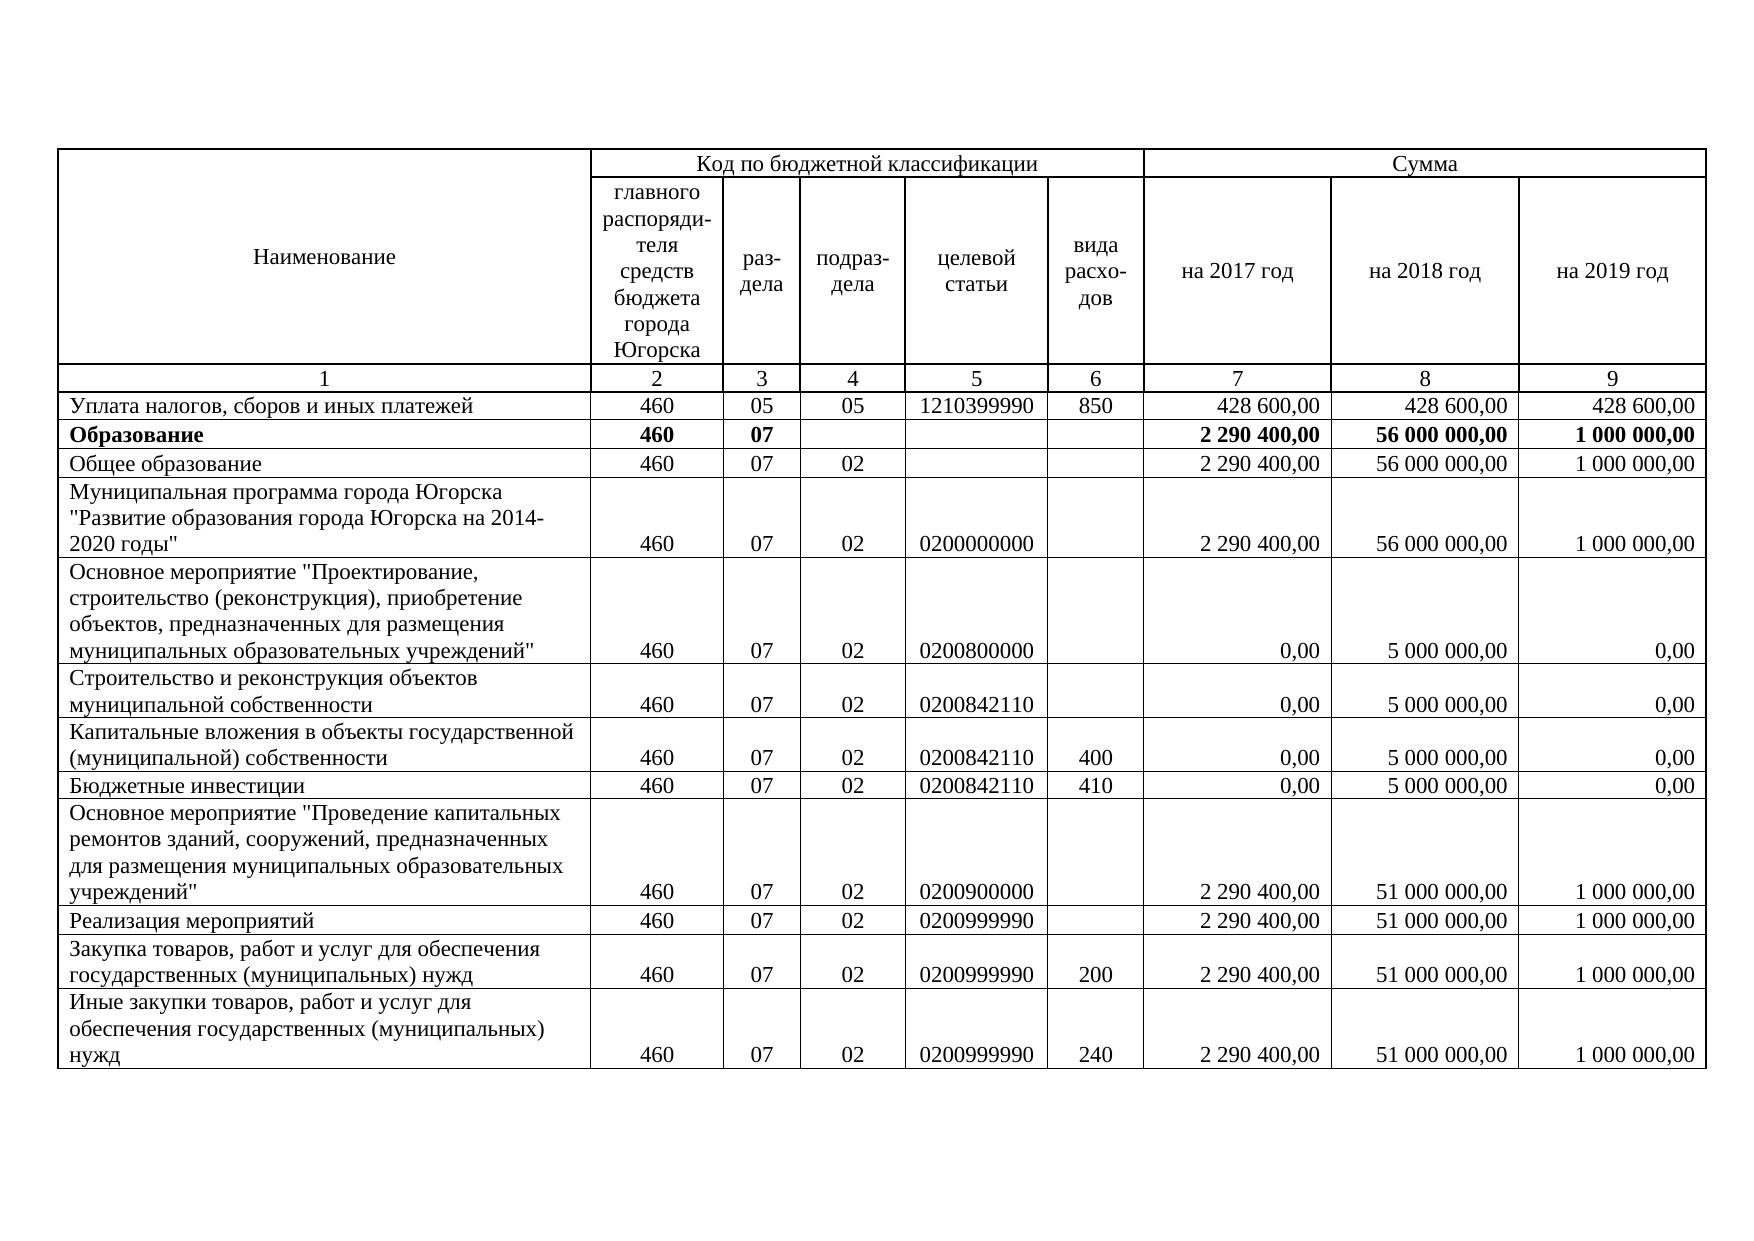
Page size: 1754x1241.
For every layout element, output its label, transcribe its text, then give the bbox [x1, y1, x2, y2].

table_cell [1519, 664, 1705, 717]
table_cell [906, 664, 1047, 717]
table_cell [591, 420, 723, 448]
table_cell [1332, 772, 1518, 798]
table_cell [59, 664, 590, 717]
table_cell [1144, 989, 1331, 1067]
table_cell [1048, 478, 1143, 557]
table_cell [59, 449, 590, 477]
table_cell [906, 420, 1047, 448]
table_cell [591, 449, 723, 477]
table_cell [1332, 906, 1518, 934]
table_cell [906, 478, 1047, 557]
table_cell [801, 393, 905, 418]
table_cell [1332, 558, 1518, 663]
table_cell 9 [1520, 365, 1705, 391]
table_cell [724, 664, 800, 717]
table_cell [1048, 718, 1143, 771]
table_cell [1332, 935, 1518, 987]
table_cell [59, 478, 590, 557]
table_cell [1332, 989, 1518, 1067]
table_cell 5 [906, 365, 1047, 391]
table_cell на 2017 год [1145, 178, 1330, 363]
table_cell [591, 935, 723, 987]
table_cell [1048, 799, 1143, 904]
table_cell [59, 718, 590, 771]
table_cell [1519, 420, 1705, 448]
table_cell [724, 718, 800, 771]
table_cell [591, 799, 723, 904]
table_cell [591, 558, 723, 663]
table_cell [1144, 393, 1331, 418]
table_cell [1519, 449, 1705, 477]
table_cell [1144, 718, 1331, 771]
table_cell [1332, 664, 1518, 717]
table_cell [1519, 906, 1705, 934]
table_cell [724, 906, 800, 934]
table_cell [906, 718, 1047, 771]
table_cell 7 [1145, 365, 1330, 391]
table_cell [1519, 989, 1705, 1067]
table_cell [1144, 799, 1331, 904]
table_cell 1 [59, 365, 590, 391]
table_cell главного распоряди-теля средств бюджета города Югорска [592, 178, 722, 363]
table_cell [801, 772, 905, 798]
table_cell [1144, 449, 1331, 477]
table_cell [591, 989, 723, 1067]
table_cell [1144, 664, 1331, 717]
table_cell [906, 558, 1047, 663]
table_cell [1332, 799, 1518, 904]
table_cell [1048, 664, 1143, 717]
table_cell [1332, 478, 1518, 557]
table_header Код по бюджетной классификации [592, 150, 1143, 176]
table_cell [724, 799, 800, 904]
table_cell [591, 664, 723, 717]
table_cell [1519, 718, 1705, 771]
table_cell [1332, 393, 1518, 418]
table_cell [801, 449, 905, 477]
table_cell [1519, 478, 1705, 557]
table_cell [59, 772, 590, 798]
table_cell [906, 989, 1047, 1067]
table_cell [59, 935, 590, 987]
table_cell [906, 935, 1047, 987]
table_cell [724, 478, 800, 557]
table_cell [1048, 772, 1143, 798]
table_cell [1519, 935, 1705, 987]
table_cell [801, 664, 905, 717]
table_cell на 2019 год [1520, 178, 1705, 363]
table_cell на 2018 год [1332, 178, 1518, 363]
table_cell целевой статьи [906, 178, 1047, 363]
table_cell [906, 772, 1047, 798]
table_cell раз-дела [724, 178, 799, 363]
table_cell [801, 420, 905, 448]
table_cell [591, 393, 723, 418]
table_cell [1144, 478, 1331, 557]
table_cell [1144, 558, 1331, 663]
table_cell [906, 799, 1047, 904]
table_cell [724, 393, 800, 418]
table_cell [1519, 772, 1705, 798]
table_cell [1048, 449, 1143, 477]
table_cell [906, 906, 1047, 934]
table_cell 4 [801, 365, 904, 391]
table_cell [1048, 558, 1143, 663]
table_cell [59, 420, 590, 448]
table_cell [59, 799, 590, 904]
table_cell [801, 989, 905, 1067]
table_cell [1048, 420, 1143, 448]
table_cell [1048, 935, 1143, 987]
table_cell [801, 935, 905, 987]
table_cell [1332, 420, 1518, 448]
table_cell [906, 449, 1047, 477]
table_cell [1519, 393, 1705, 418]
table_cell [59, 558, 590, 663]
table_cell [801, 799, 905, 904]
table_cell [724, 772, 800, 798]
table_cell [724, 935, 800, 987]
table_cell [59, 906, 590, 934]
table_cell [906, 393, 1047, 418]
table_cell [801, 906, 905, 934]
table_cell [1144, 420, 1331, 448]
table_cell подраз-дела [801, 178, 904, 363]
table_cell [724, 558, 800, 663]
table_cell 8 [1332, 365, 1518, 391]
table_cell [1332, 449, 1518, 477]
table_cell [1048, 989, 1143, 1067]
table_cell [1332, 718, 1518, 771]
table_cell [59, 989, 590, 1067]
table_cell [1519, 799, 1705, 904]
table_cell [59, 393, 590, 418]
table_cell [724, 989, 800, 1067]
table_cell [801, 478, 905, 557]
table_cell 3 [724, 365, 799, 391]
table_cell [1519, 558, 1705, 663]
table_header Наименование [59, 150, 590, 363]
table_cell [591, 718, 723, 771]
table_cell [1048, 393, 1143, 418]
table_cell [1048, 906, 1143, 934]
table_header Сумма [1145, 150, 1705, 176]
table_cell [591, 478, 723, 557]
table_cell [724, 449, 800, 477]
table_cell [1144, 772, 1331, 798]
table_cell вида расхо-дов [1049, 178, 1143, 363]
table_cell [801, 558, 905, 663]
table_cell 6 [1049, 365, 1143, 391]
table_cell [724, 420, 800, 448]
table_cell 2 [592, 365, 722, 391]
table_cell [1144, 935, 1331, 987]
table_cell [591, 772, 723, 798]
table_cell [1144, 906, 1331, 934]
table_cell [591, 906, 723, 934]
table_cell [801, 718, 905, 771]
